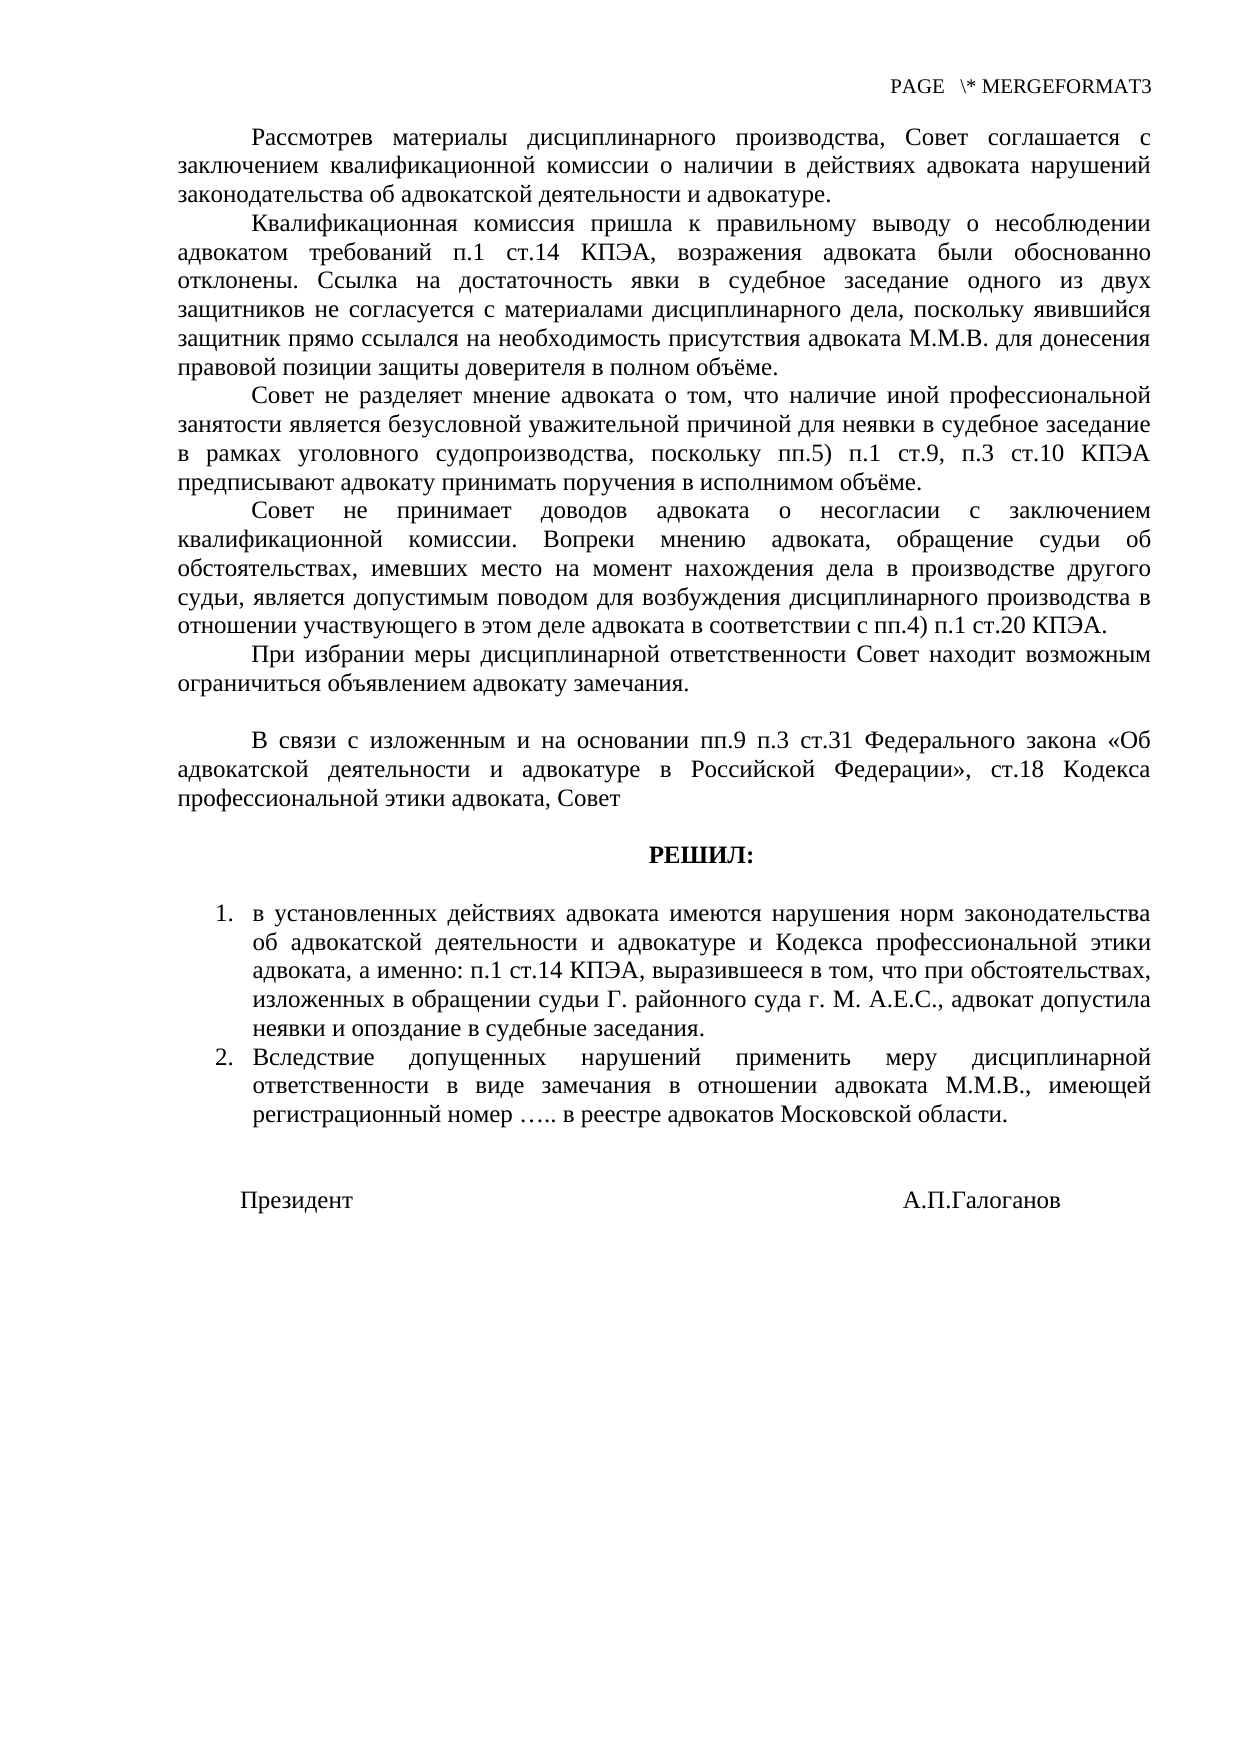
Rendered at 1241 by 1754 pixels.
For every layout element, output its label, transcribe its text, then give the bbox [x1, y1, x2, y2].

list в установленных действиях адвоката имеются нарушения норм законодательства об адвокатской деятельности и адвокатуре и Кодекса профессиональной этики адвоката, а именно: п.1 ст.14 КПЭА, выразившееся в том, что при обстоятельствах, изложенных в обращении судьи Г. районного суда г. М. А.Е.С., адвокат допустила неявки и опоздание в судебные заседания. [215, 898, 1152, 1042]
list Вследствие допущенных нарушений применить меру дисциплинарной ответственности в виде замечания в отношении адвоката М.М.В., имеющей регистрационный номер ….. в реестре адвокатов Московской области. [215, 1042, 1152, 1128]
text Рассмотрев материалы дисциплинарного производства, Совет соглашается с заключением квалификационной комиссии о наличии в действиях адвоката нарушений законодательства об адвокатской деятельности и адвокатуре. [177, 122, 1152, 208]
text Президент А.П.Галоганов [177, 1186, 1152, 1214]
text Квалификационная комиссия пришла к правильному выводу о несоблюдении адвокатом требований п.1 ст.14 КПЭА, возражения адвоката были обоснованно отклонены. Ссылка на достаточность явки в судебное заседание одного из двух защитников не согласуется с материалами дисциплинарного дела, поскольку явившийся защитник прямо ссылался на необходимость присутствия адвоката М.М.В. для донесения правовой позиции защиты доверителя в полном объёме. [177, 208, 1152, 381]
text Совет не принимает доводов адвоката о несогласии с заключением квалификационной комиссии. Вопреки мнению адвоката, обращение судьи об обстоятельствах, имевших место на момент нахождения дела в производстве другого судьи, является допустимым поводом для возбуждения дисциплинарного производства в отношении участвующего в этом деле адвоката в соответствии с пп.4) п.1 ст.20 КПЭА. [177, 496, 1152, 639]
text При избрании меры дисциплинарной ответственности Совет находит возможным ограничиться объявлением адвокату замечания. [177, 639, 1152, 697]
text РЕШИЛ: [177, 841, 1152, 869]
text В связи с изложенным и на основании пп.9 п.3 ст.31 Федерального закона «Об адвокатской деятельности и адвокатуре в Российской Федерации», ст.18 Кодекса профессиональной этики адвоката, Совет [177, 726, 1152, 812]
text Совет не разделяет мнение адвоката о том, что наличие иной профессиональной занятости является безусловной уважительной причиной для неявки в судебное заседание в рамках уголовного судопроизводства, поскольку пп.5) п.1 ст.9, п.3 ст.10 КПЭА предписывают адвокату принимать поручения в исполнимом объёме. [177, 381, 1152, 496]
